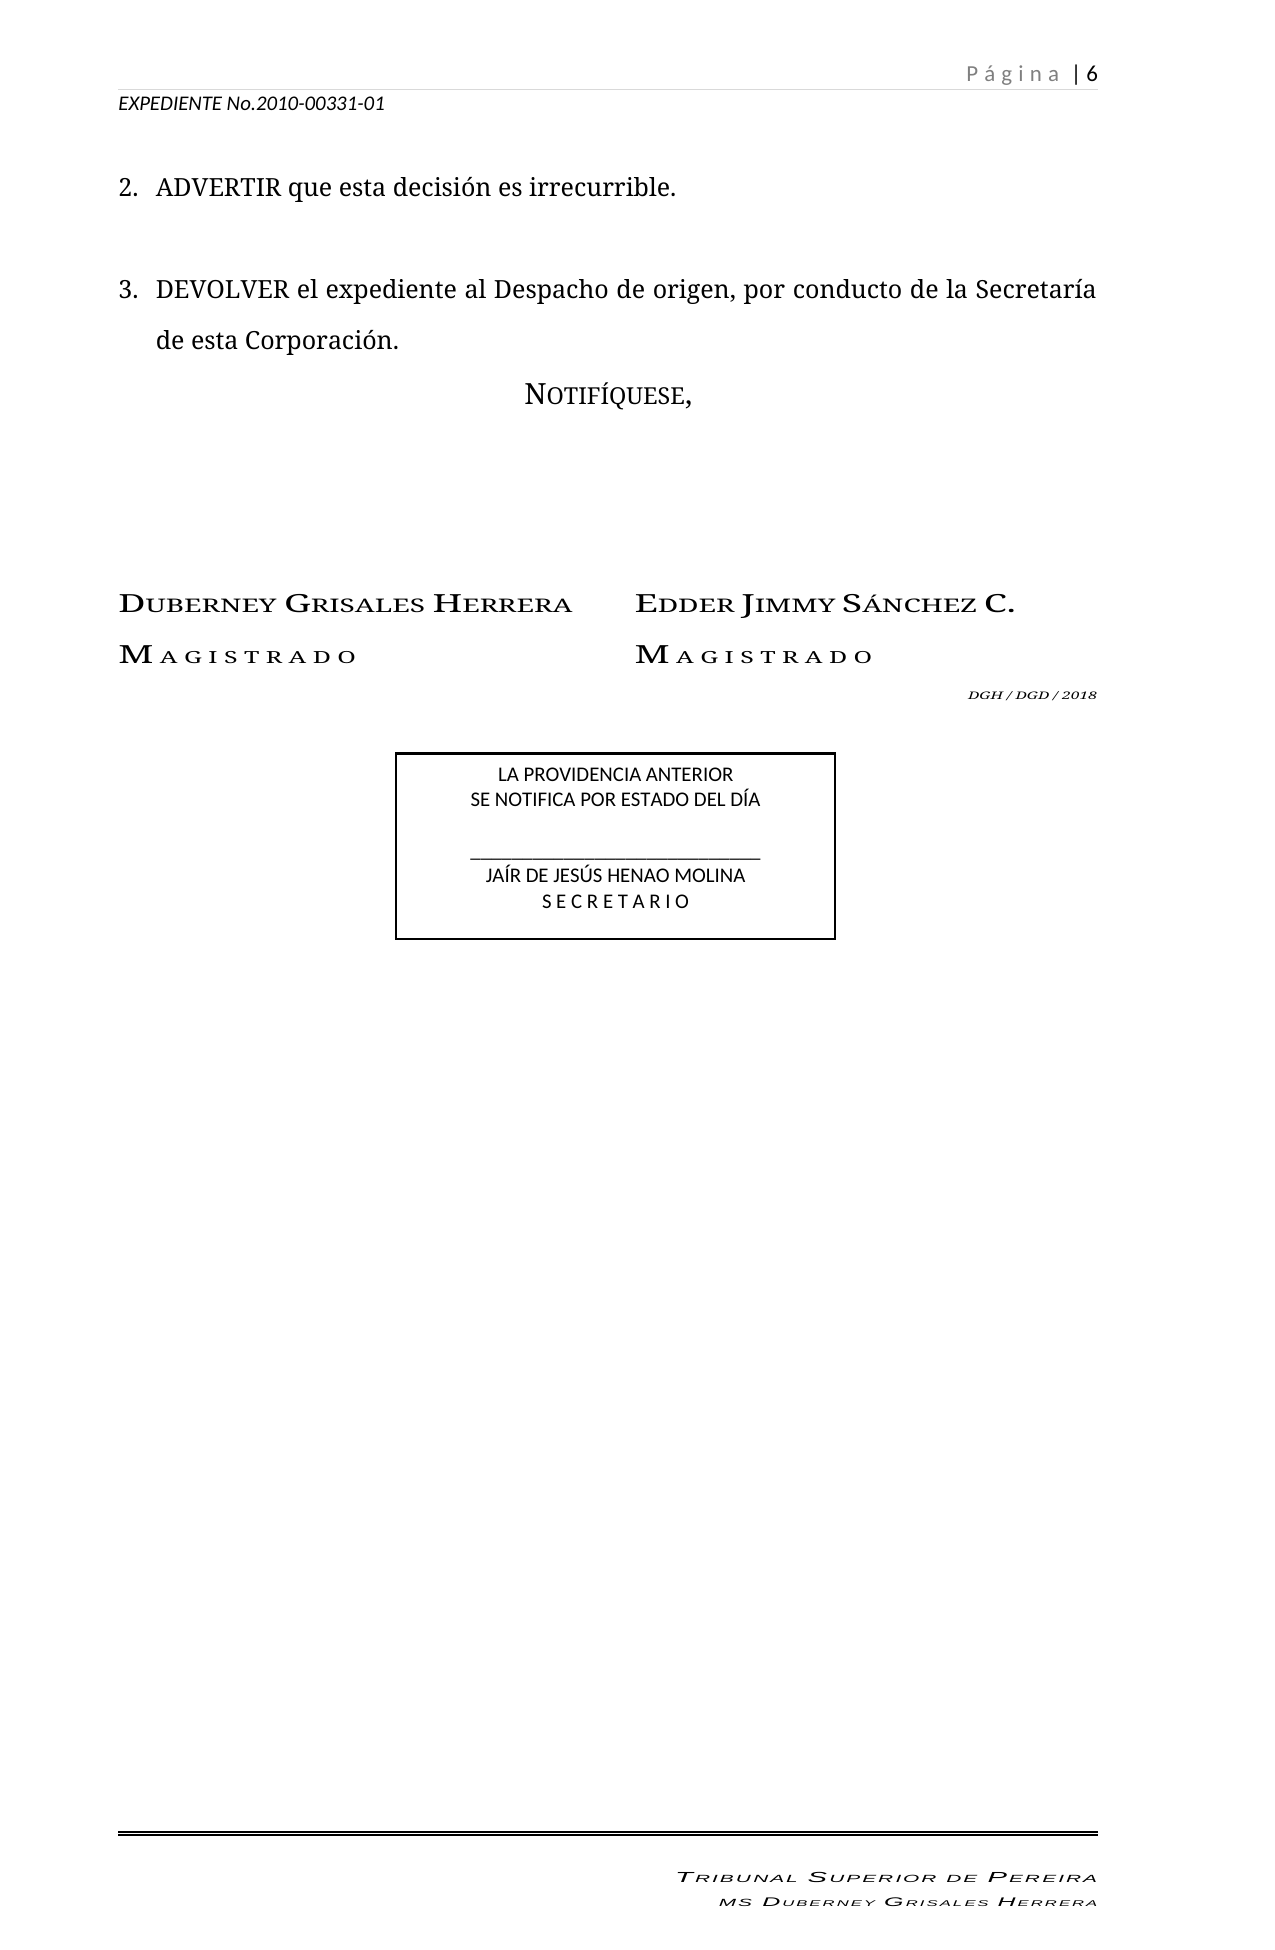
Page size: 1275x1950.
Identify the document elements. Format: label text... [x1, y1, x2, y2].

text DGH / DGD / 2018 [118, 688, 1098, 702]
text Notifíquese, [118, 373, 1098, 413]
list DEVOLVER el expediente al Despacho de origen, por conducto de la Secretaría de esta Corporación. [118, 271, 1098, 356]
list ADVERTIR que esta decisión es irrecurrible. [118, 169, 1098, 203]
text M A G I S T R A D O M A G I S T R A D O [118, 637, 1098, 671]
text DUBERNEY GRISALES HERRERA EDDER JIMMY SÁNCHEZ C. [118, 586, 1098, 620]
